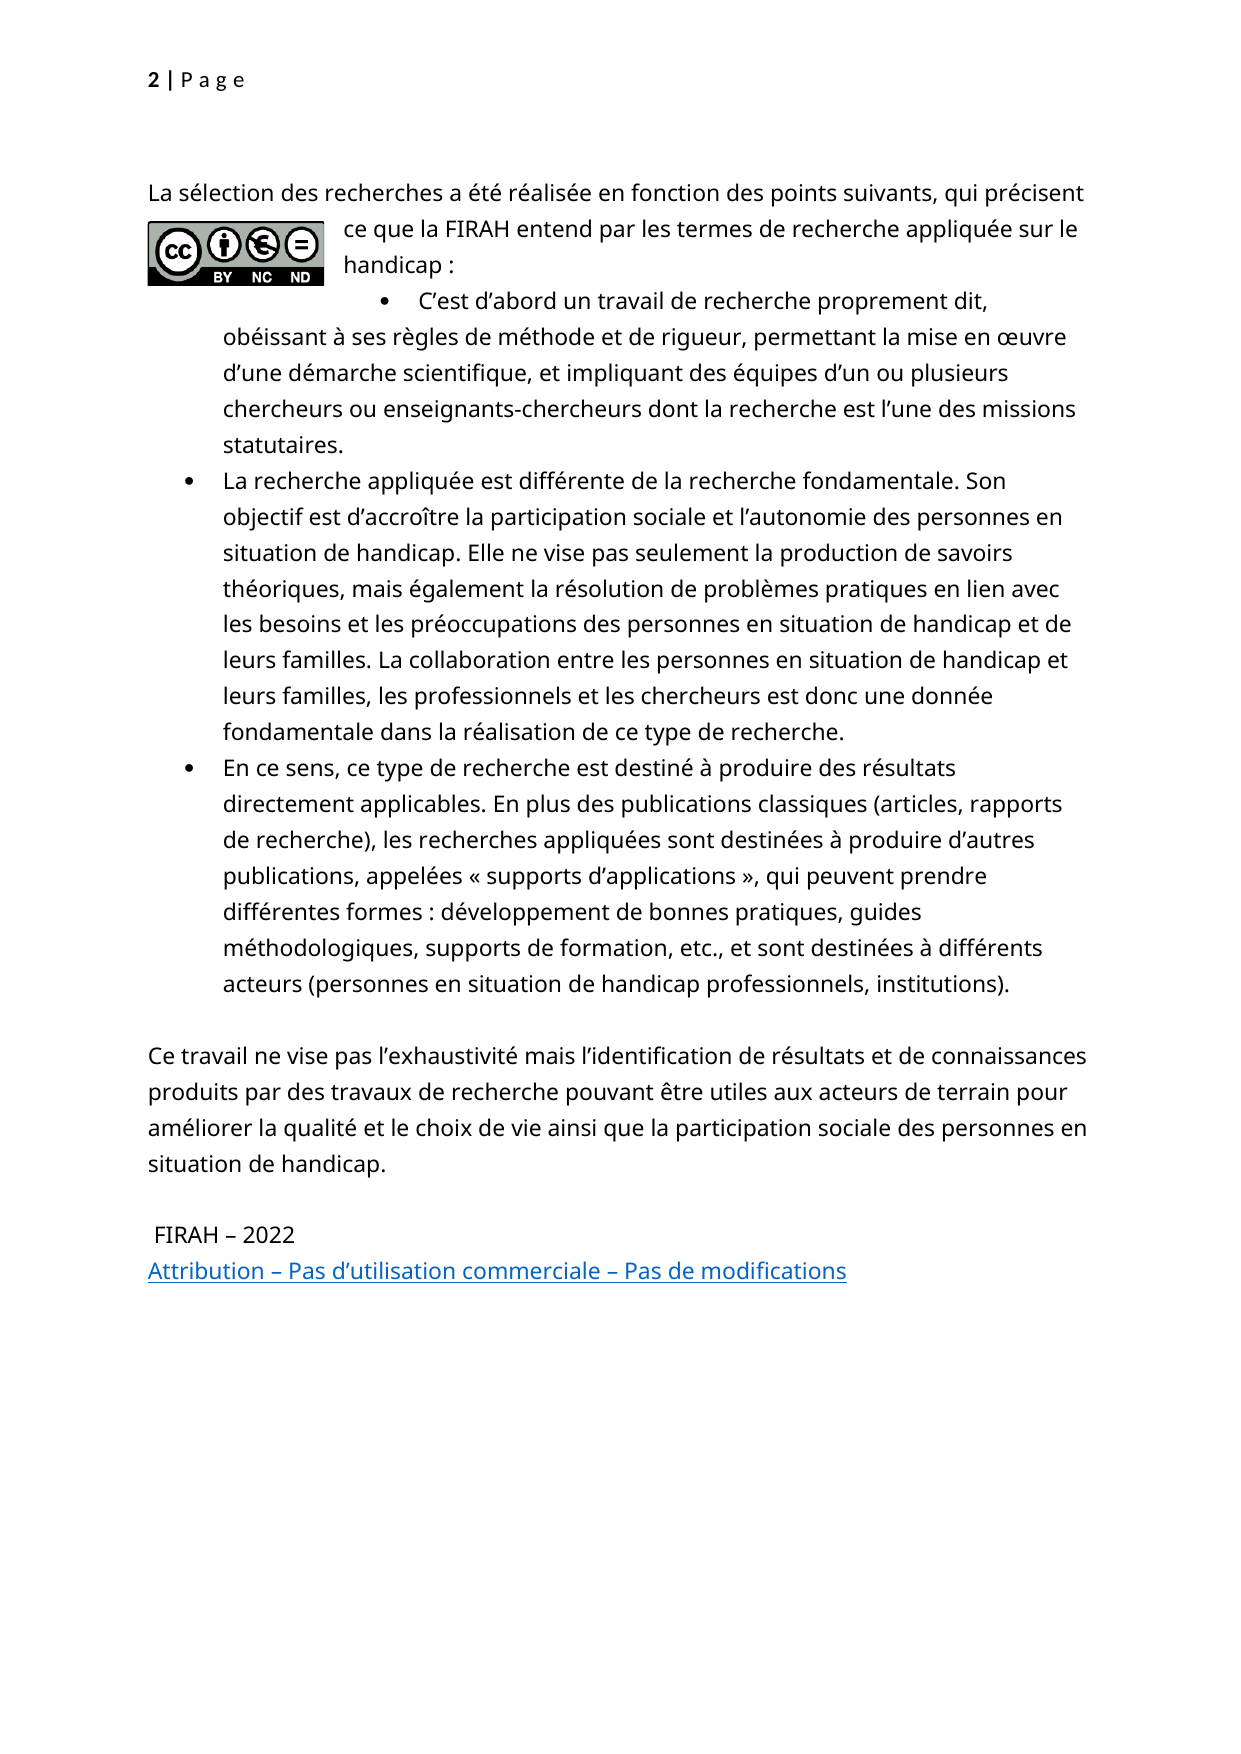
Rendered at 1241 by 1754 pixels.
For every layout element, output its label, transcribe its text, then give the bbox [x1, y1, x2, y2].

text La sélection des recherches a été réalisée en fonction des points suivants, qui précisent ce que la FIRAH entend par les termes de recherche appliquée sur le handicap : [148, 177, 1092, 280]
text FIRAH – 2022 [148, 1219, 1092, 1251]
list La recherche appliquée est différente de la recherche fondamentale. Son objectif est d’accroître la participation sociale et l’autonomie des personnes en situation de handicap. Elle ne vise pas seulement la production de savoirs théoriques, mais également la résolution de problèmes pratiques en lien avec les besoins et les préoccupations des personnes en situation de handicap et de leurs familles. La collaboration entre les personnes en situation de handicap et leurs familles, les professionnels et les chercheurs est donc une donnée fondamentale dans la réalisation de ce type de recherche. [185, 465, 1092, 747]
list En ce sens, ce type de recherche est destiné à produire des résultats directement applicables. En plus des publications classiques (articles, rapports de recherche), les recherches appliquées sont destinées à produire d’autres publications, appelées « supports d’applications », qui peuvent prendre différentes formes : développement de bonnes pratiques, guides méthodologiques, supports de formation, etc., et sont destinées à différents acteurs (personnes en situation de handicap professionnels, institutions). [185, 752, 1092, 999]
list C’est d’abord un travail de recherche proprement dit, obéissant à ses règles de méthode et de rigueur, permettant la mise en œuvre d’une démarche scientifique, et impliquant des équipes d’un ou plusieurs chercheurs ou enseignants-chercheurs dont la recherche est l’une des missions statutaires. [185, 285, 1092, 460]
text Ce travail ne vise pas l’exhaustivité mais l’identification de résultats et de connaissances produits par des travaux de recherche pouvant être utiles aux acteurs de terrain pour améliorer la qualité et le choix de vie ainsi que la participation sociale des personnes en situation de handicap. [148, 1040, 1092, 1179]
text Attribution – Pas d’utilisation commerciale – Pas de modifications [148, 1255, 1092, 1287]
picture [147, 221, 325, 286]
